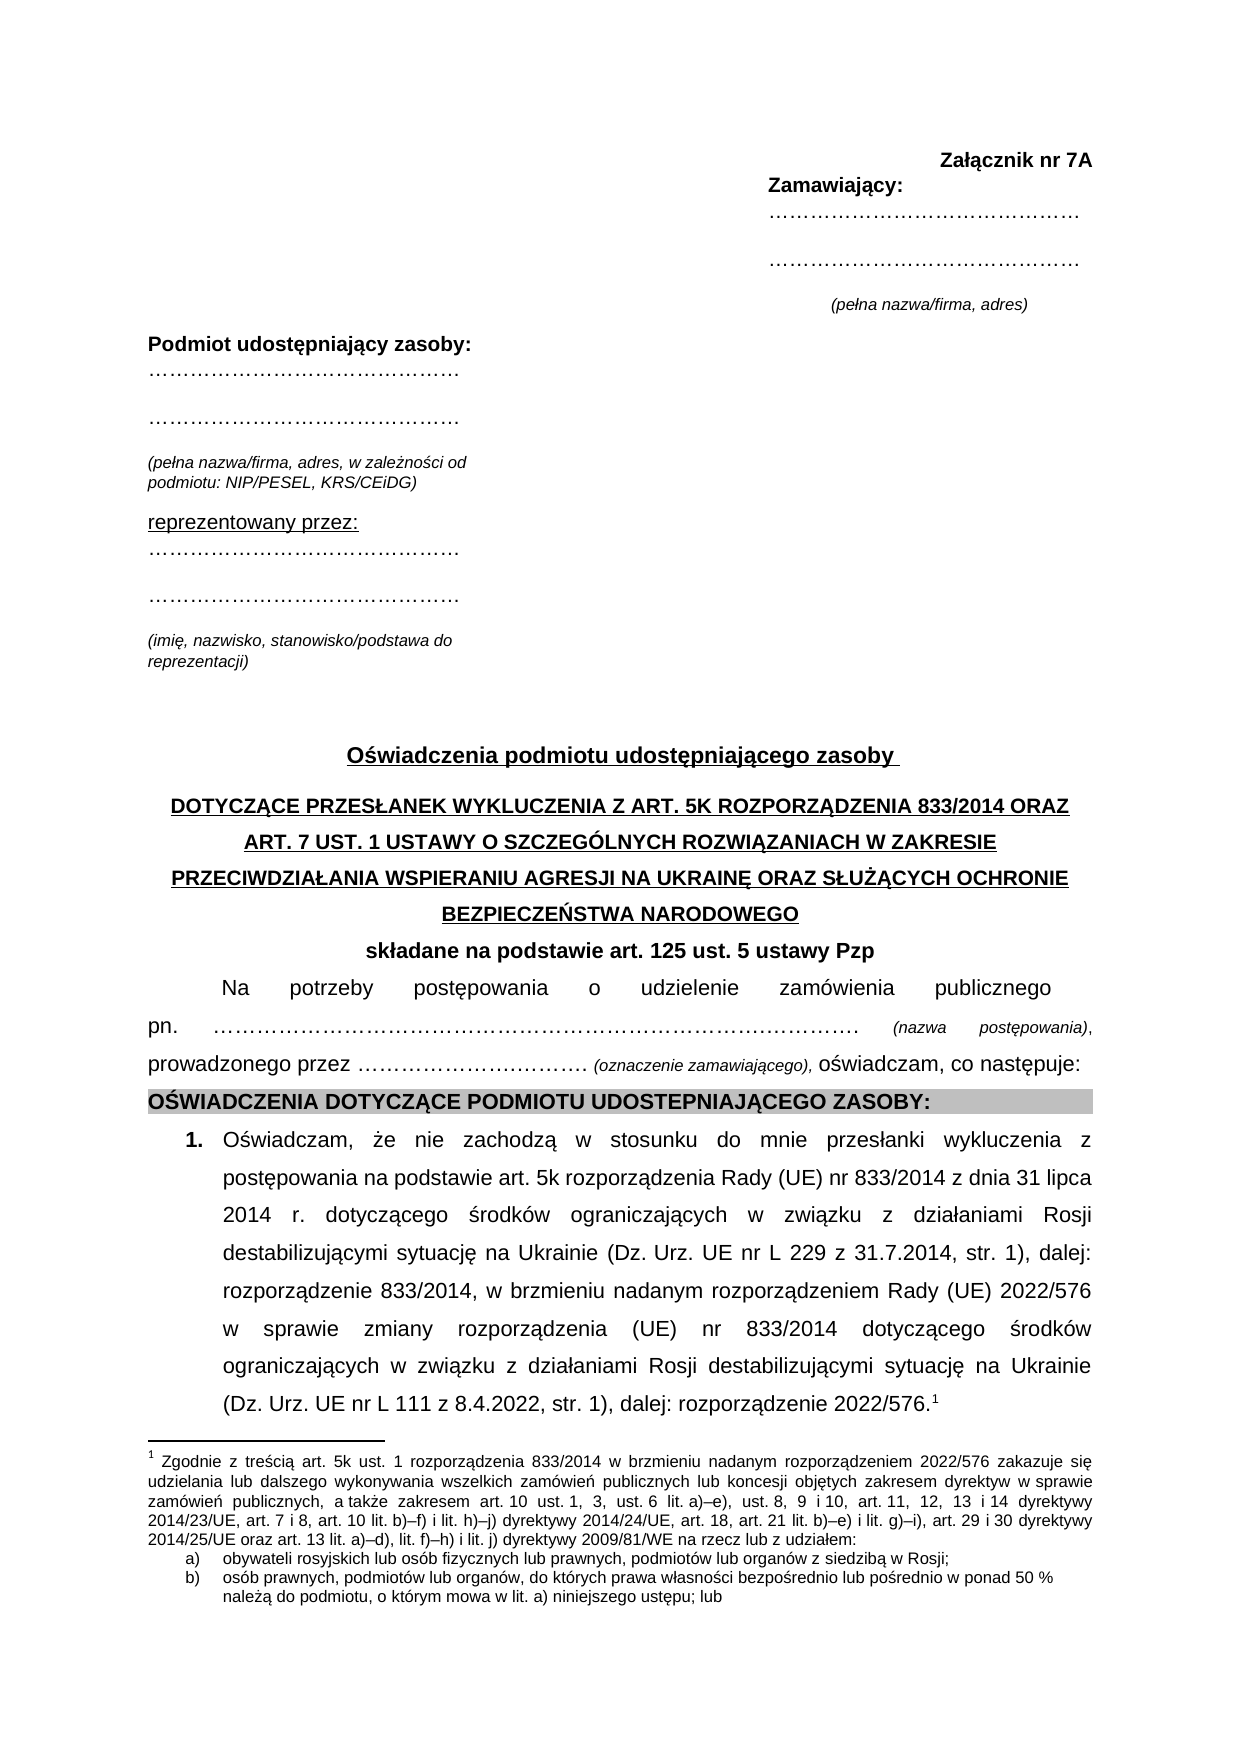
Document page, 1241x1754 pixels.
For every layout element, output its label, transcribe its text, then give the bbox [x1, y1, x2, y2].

text (pełna nazwa/firma, adres, w zależności od podmiotu: NIP/PESEL, KRS/CEiDG) [148, 453, 472, 492]
text DOTYCZĄCE PRZESŁANEK WYKLUCZENIA Z ART. 5K ROZPORZĄDZENIA 833/2014 ORAZ ART. 7 UST. 1 USTAWY o szczególnych rozwiązaniach w zakresie przeciwdziałania wspieraniu agresji na Ukrainę oraz służących ochronie bezpieczeństwa narodowego [148, 794, 1093, 926]
text ……………………………………………………………………………… [148, 357, 472, 429]
text (pełna nazwa/firma, adres) [768, 295, 1093, 314]
text OŚWIADCZENIA DOTYCZĄCE PODMIOTU UDOSTEPNIAJĄCEGO ZASOBY: [148, 1089, 1093, 1114]
text składane na podstawie art. 125 ust. 5 ustawy Pzp [148, 937, 1093, 963]
text reprezentowany przez: [148, 510, 1093, 534]
text Oświadczenia podmiotu udostępniającego zasoby [148, 742, 1093, 768]
text ……………………………………………………………………………… [768, 199, 1093, 271]
text Zamawiający: [694, 173, 1093, 197]
text Załącznik nr 7A [694, 148, 1093, 172]
text ……………………………………………………………………………… [148, 535, 472, 607]
text Na potrzeby postępowania o udzielenie zamówienia publicznego pn. ………………………………………………………………….…………. (nazwa postępowania), prowadzonego przez ………………….………. (oznaczenie zamawiającego), oświadczam, co następuje: [148, 975, 1093, 1076]
text (imię, nazwisko, stanowisko/podstawa do reprezentacji) [148, 631, 472, 671]
text Podmiot udostępniający zasoby: [148, 332, 1093, 356]
list Oświadczam, że nie zachodzą w stosunku do mnie przesłanki wykluczenia z postępowania na podstawie art. 5k rozporządzenia Rady (UE) nr 833/2014 z dnia 31 lipca 2014 r. dotyczącego środków ograniczających w związku z działaniami Rosji destabilizującymi sytuację na Ukrainie (Dz. Urz. UE nr L 229 z 31.7.2014, str. 1), dalej: rozporządzenie 833/2014, w brzmieniu nadanym rozporządzeniem Rady (UE) 2022/576 w sprawie zmiany rozporządzenia (UE) nr 833/2014 dotyczącego środków ograniczających w związku z działaniami Rosji destabilizującymi sytuację na Ukrainie (Dz. Urz. UE nr L 111 z 8.4.2022, str. 1), dalej: rozporządzenie 2022/576. [185, 1127, 1093, 1416]
